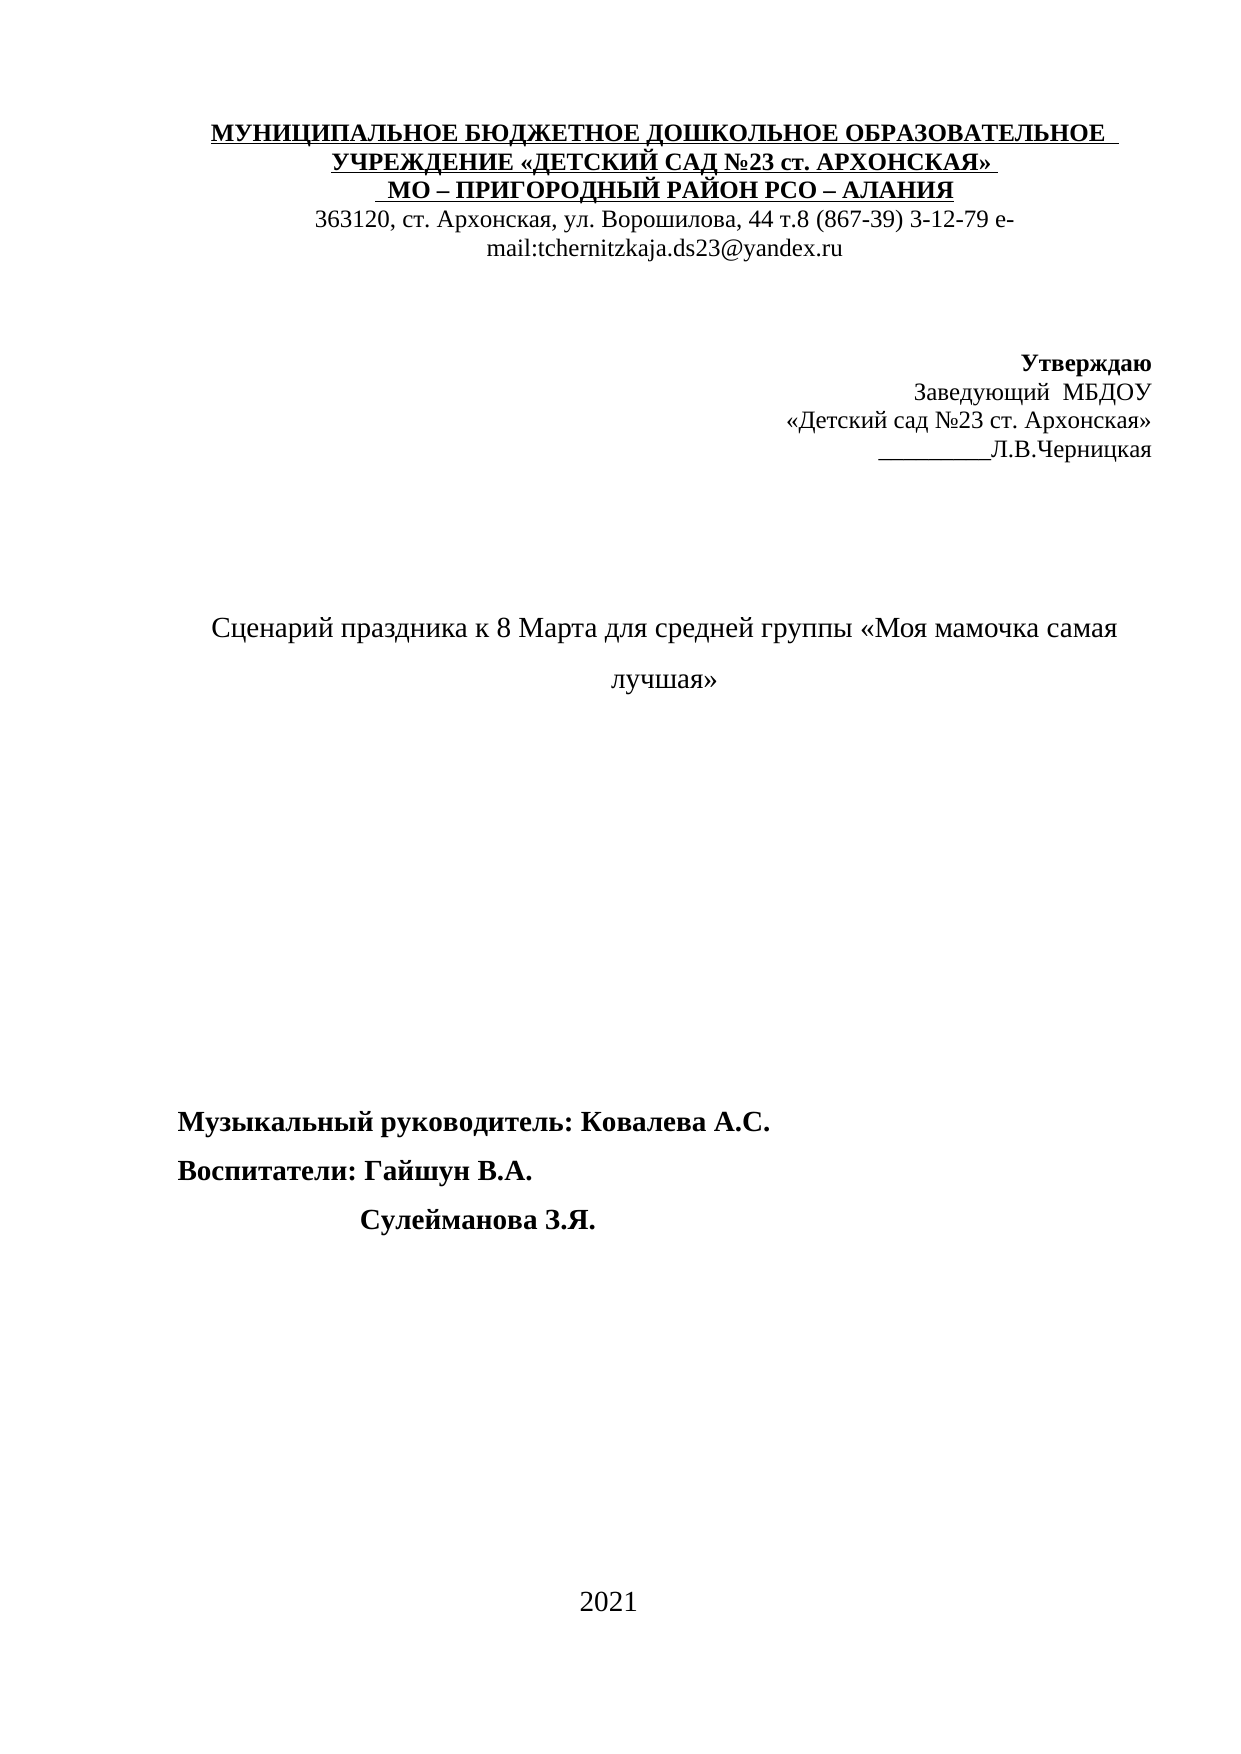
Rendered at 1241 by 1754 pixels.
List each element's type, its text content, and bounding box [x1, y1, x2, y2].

text Воспитатели: Гайшун В.А. [177, 1153, 1152, 1187]
text МУНИЦИПАЛЬНОЕ БЮДЖЕТНОЕ ДОШКОЛЬНОЕ ОБРАЗОВАТЕЛЬНОЕ УЧРЕЖДЕНИЕ «ДЕТСКИЙ САД №23 ст. АРХОНСКАЯ» МО – ПРИГОРОДНЫЙ РАЙОН РСО – АЛАНИЯ [177, 118, 1152, 204]
text 363120, ст. Архонская, ул. Ворошилова, 44 т.8 (867-39) 3-12-79 e-mail:tchernitzkaja.ds23@yandex.ru [177, 204, 1152, 262]
text Заведующий МБДОУ «Детский сад №23 ст. Архонская» [177, 377, 1152, 434]
text Сулейманова З.Я. [177, 1202, 1152, 1236]
text _________Л.В.Черницкая [177, 434, 1152, 463]
text Музыкальный руководитель: Ковалева А.С. [177, 1104, 1152, 1137]
text 2021 [177, 1584, 1152, 1617]
text Сценарий праздника к 8 Марта для средней группы «Моя мамочка самая лучшая» [177, 611, 1152, 694]
text Утверждаю [177, 348, 1152, 377]
